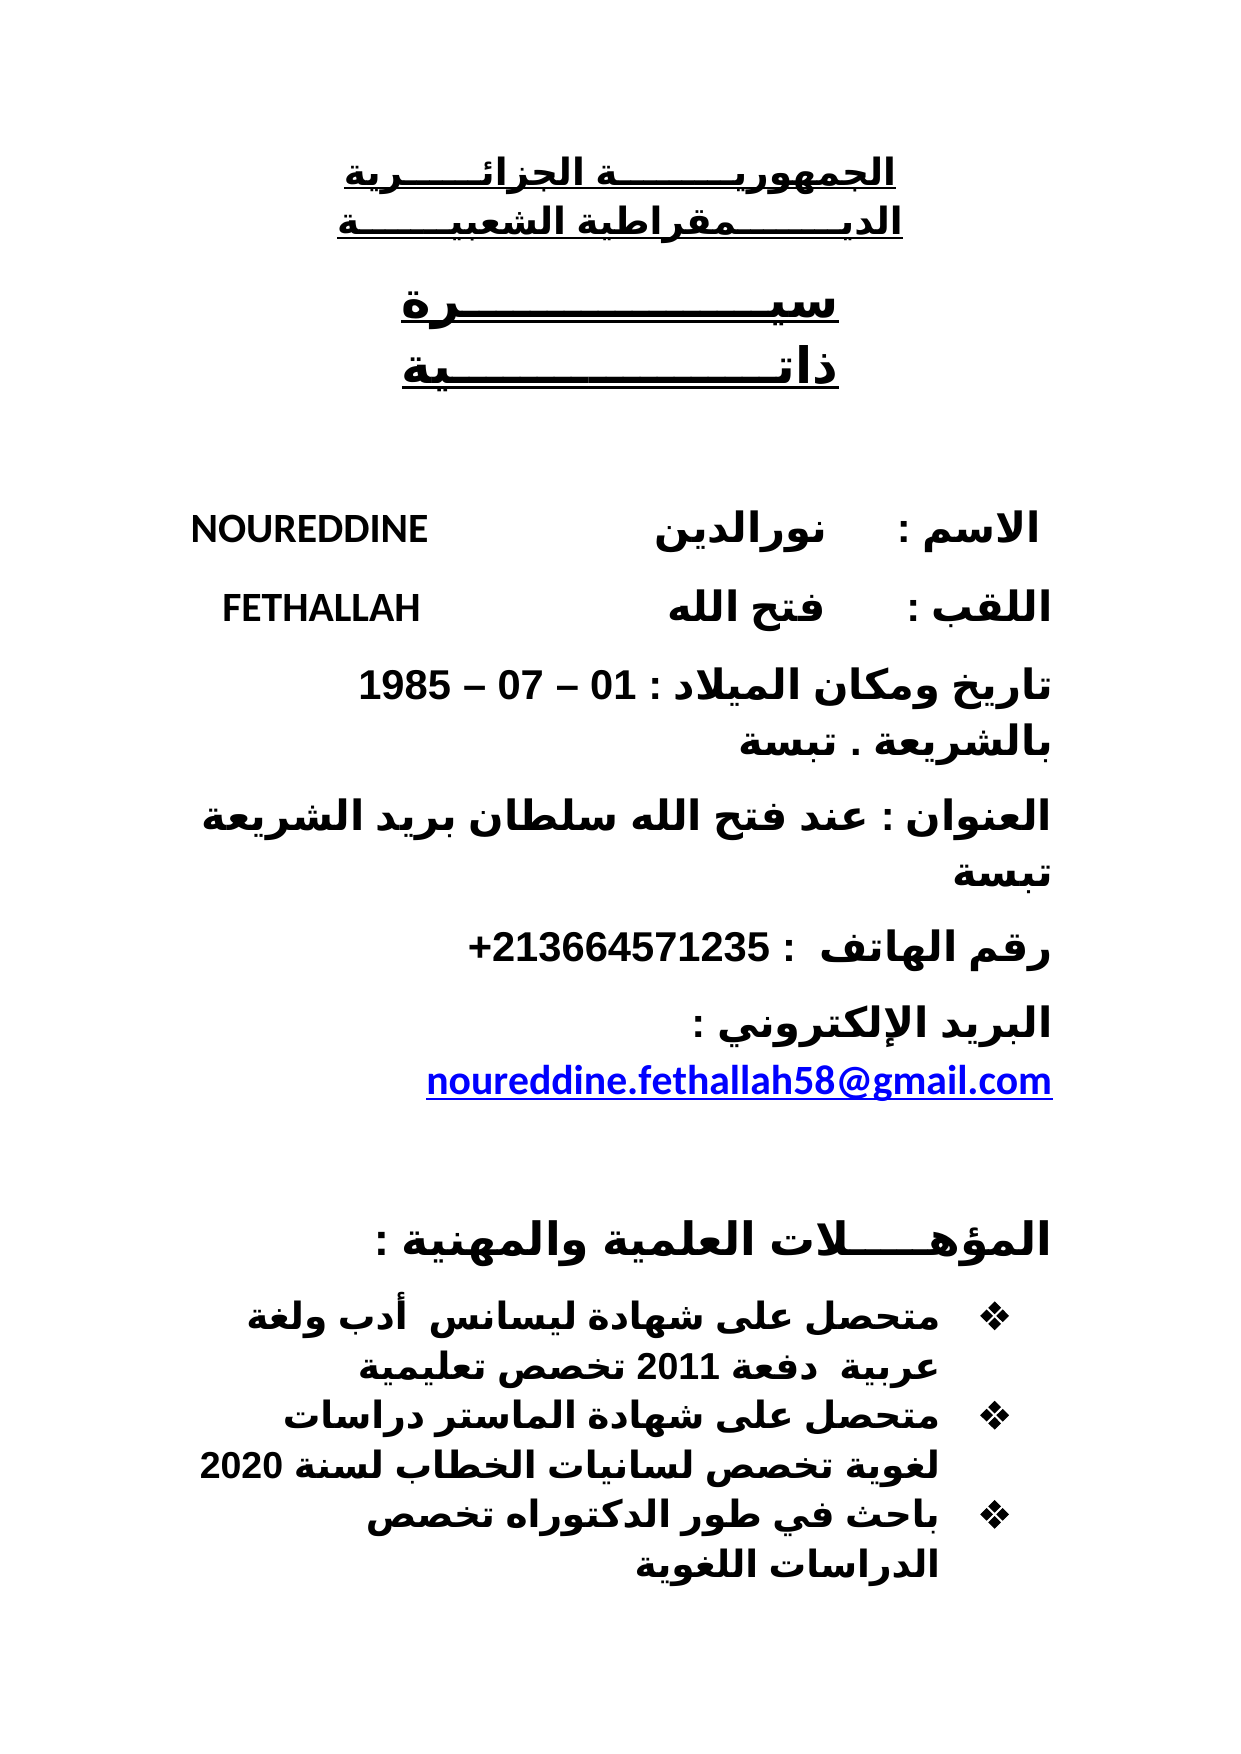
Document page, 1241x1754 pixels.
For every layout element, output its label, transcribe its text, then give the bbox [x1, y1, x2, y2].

text الجمهوريـــــــــة الجزائــــــرية الديــــــــمقراطية الشعبيـــــــة [187, 150, 1053, 243]
list متحصل على شهادة ليسانس أدب ولغة عربية دفعة 2011 تخصص تعليمية [187, 1294, 978, 1387]
text تاريخ ومكان الميلاد : 01 – 07 – 1985 بالشريعة . تبسة [187, 661, 1053, 764]
text اللقب : فتح الله FETHALLAH [187, 581, 1053, 632]
text سيــــــــــــــــــرة ذاتـــــــــــــــــــية [187, 270, 1053, 393]
text رقم الهاتف : 213664571235+ [187, 923, 1053, 971]
text البريد الإلكتروني : noureddine.fethallah58@gmail.com [187, 999, 1053, 1105]
list باحث في طور الدكتوراه تخصص الدراسات اللغوية [187, 1493, 978, 1586]
list متحصل على شهادة الماستر دراسات لغوية تخصص لسانيات الخطاب لسنة 2020 [187, 1393, 978, 1486]
text العنوان : عند فتح الله سلطان بريد الشريعة تبسة [187, 792, 1053, 895]
text الاسم : نورالدين NOUREDDINE [187, 502, 1053, 553]
text المؤهـــــلات العلمية والمهنية : [187, 1213, 1053, 1266]
